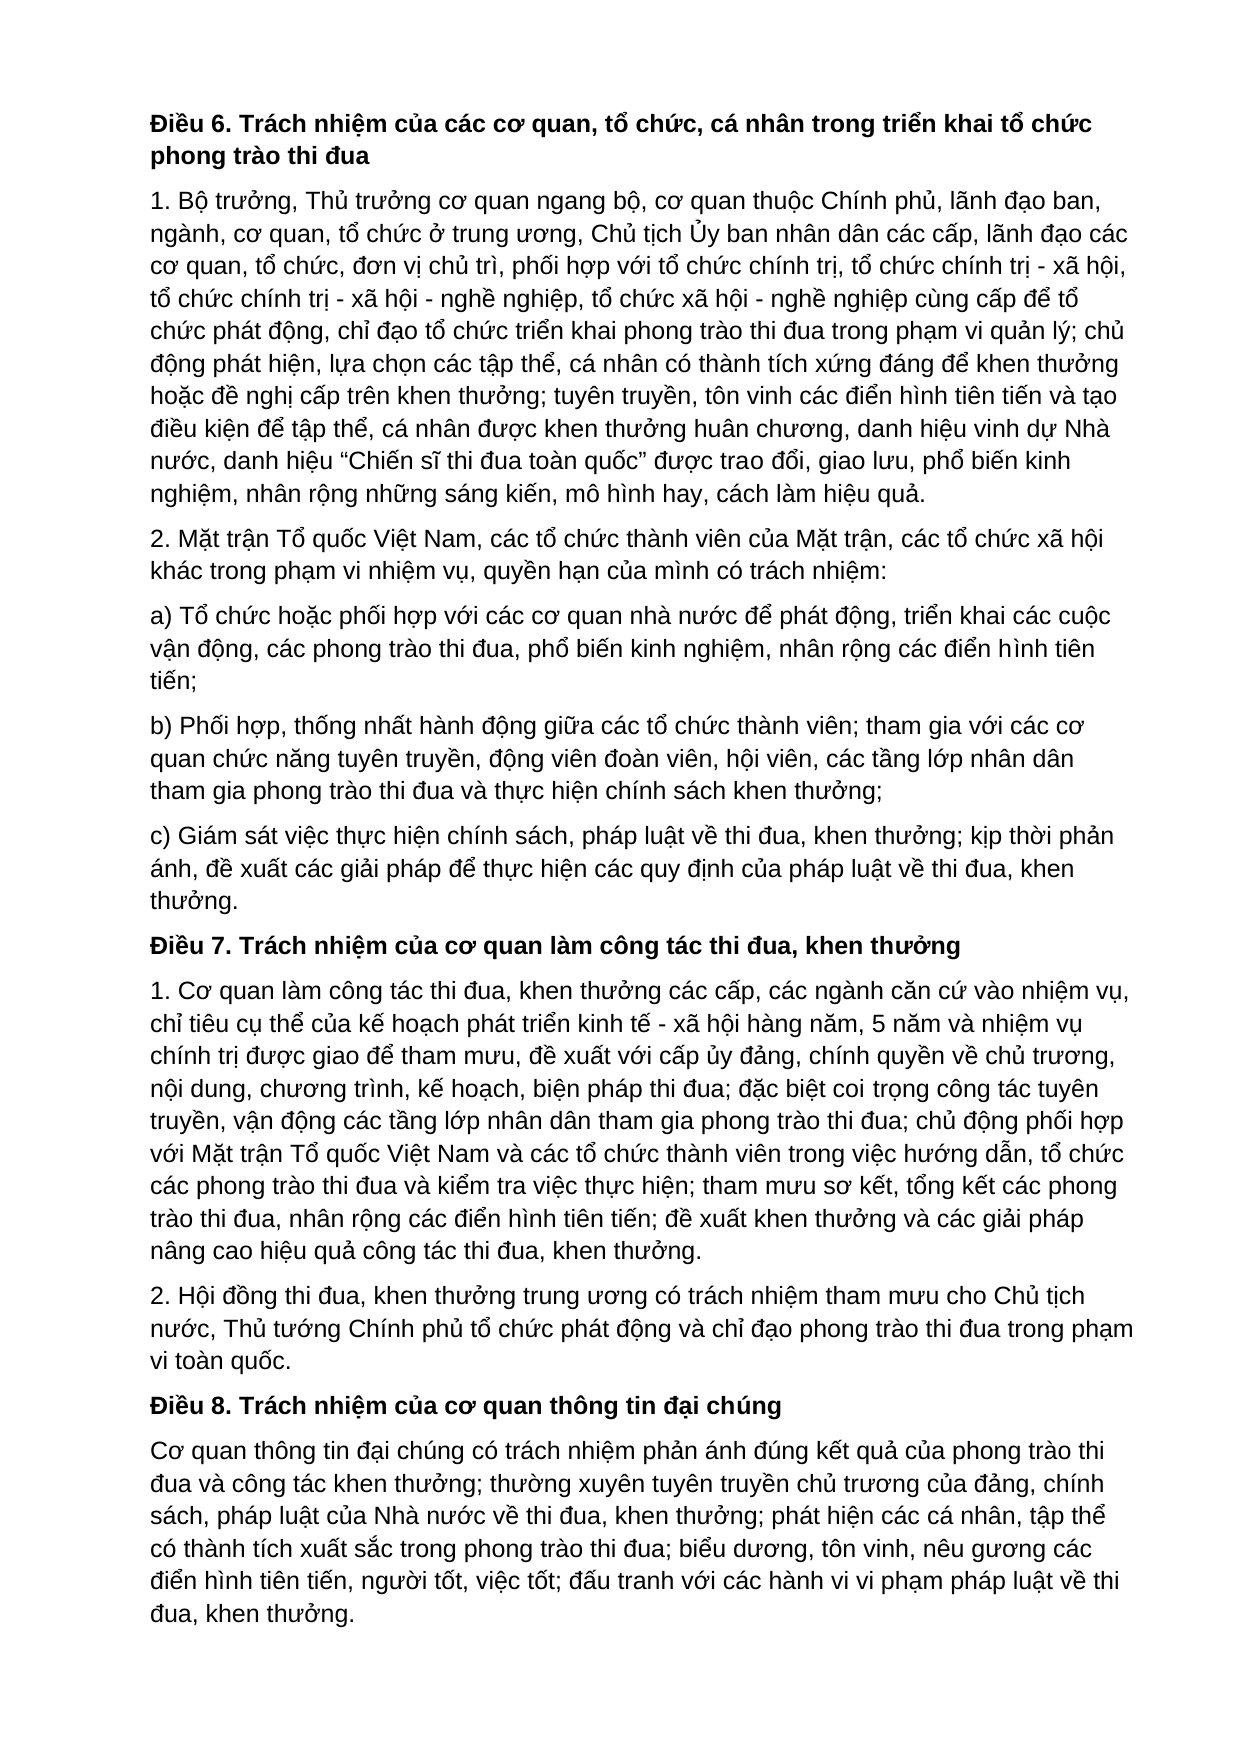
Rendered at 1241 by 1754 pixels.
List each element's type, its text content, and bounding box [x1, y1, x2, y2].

text 2. Mặt trận Tổ quốc Việt Nam, các tổ chức thành viên của Mặt trận, các tổ chức xã hội khác trong phạm vi nhiệm vụ, quyền hạn của mình có trách nhiệm: [150, 520, 1135, 585]
text c) Giám sát việc thực hiện chính sách, pháp luật về thi đua, khen thưởng; kịp thời phản ánh, đề xuất các giải pháp để thực hiện các quy định của pháp luật về thi đua, khen thưởng. [150, 817, 1135, 915]
text 1. Bộ trưởng, Thủ trưởng cơ quan ngang bộ, cơ quan thuộc Chính phủ, lãnh đạo ban, ngành, cơ quan, tổ chức ở trung ương, Chủ tịch Ủy ban nhân dân các cấp, lãnh đạo các cơ quan, tổ chức, đơn vị chủ trì, phối hợp với tổ chức chính trị, tổ chức chính trị - xã hội, tổ chức chính trị - xã hội - nghề nghiệp, tổ chức xã hội - nghề nghiệp cùng cấp để tổ chức phát động, chỉ đạo tổ chức triển khai phong trào thi đua trong phạm vi quản lý; chủ động phát hiện, lựa chọn các tập thể, cá nhân có thành tích xứng đáng để khen thưởng hoặc đề nghị cấp trên khen thưởng; tuyên truyền, tôn vinh các điển hình tiên tiến và tạo điều kiện để tập thể, cá nhân được khen thưởng huân chương, danh hiệu vinh dự Nhà nước, danh hiệu “Chiến sĩ thi đua toàn quốc” được trao đổi, giao lưu, phổ biến kinh nghiệm, nhân rộng những sáng kiến, mô hình hay, cách làm hiệu quả. [150, 182, 1135, 507]
text Điều 6. Trách nhiệm của các cơ quan, tổ chức, cá nhân trong triển khai tổ chức phong trào thi đua [150, 105, 1135, 170]
text 2. Hội đồng thi đua, khen thưởng trung ương có trách nhiệm tham mưu cho Chủ tịch nước, Thủ tướng Chính phủ tổ chức phát động và chỉ đạo phong trào thi đua trong phạm vi toàn quốc. [150, 1277, 1135, 1375]
text b) Phối hợp, thống nhất hành động giữa các tổ chức thành viên; tham gia với các cơ quan chức năng tuyên truyền, động viên đoàn viên, hội viên, các tầng lớp nhân dân tham gia phong trào thi đua và thực hiện chính sách khen thưởng; [150, 707, 1135, 805]
text Điều 7. Trách nhiệm của cơ quan làm công tác thi đua, khen thưởng [150, 927, 1135, 960]
text Điều 8. Trách nhiệm của cơ quan thông tin đại chúng [150, 1387, 1135, 1420]
text a) Tổ chức hoặc phối hợp với các cơ quan nhà nước để phát động, triển khai các cuộc vận động, các phong trào thi đua, phổ biến kinh nghiệm, nhân rộng các điển hình tiên tiến; [150, 597, 1135, 695]
text Cơ quan thông tin đại chúng có trách nhiệm phản ánh đúng kết quả của phong trào thi đua và công tác khen thưởng; thường xuyên tuyên truyền chủ trương của đảng, chính sách, pháp luật của Nhà nước về thi đua, khen thưởng; phát hiện các cá nhân, tập thể có thành tích xuất sắc trong phong trào thi đua; biểu dương, tôn vinh, nêu gương các điển hình tiên tiến, người tốt, việc tốt; đấu tranh với các hành vi vi phạm pháp luật về thi đua, khen thưởng. [150, 1432, 1135, 1627]
text 1. Cơ quan làm công tác thi đua, khen thưởng các cấp, các ngành căn cứ vào nhiệm vụ, chỉ tiêu cụ thể của kế hoạch phát triển kinh tế - xã hội hàng năm, 5 năm và nhiệm vụ chính trị được giao để tham mưu, đề xuất với cấp ủy đảng, chính quyền về chủ trương, nội dung, chương trình, kế hoạch, biện pháp thi đua; đặc biệt coi trọng công tác tuyên truyền, vận động các tầng lớp nhân dân tham gia phong trào thi đua; chủ động phối hợp với Mặt trận Tổ quốc Việt Nam và các tổ chức thành viên trong việc hướng dẫn, tổ chức các phong trào thi đua và kiểm tra việc thực hiện; tham mưu sơ kết, tổng kết các phong trào thi đua, nhân rộng các điển hình tiên tiến; đề xuất khen thưởng và các giải pháp nâng cao hiệu quả công tác thi đua, khen thưởng. [150, 972, 1135, 1265]
